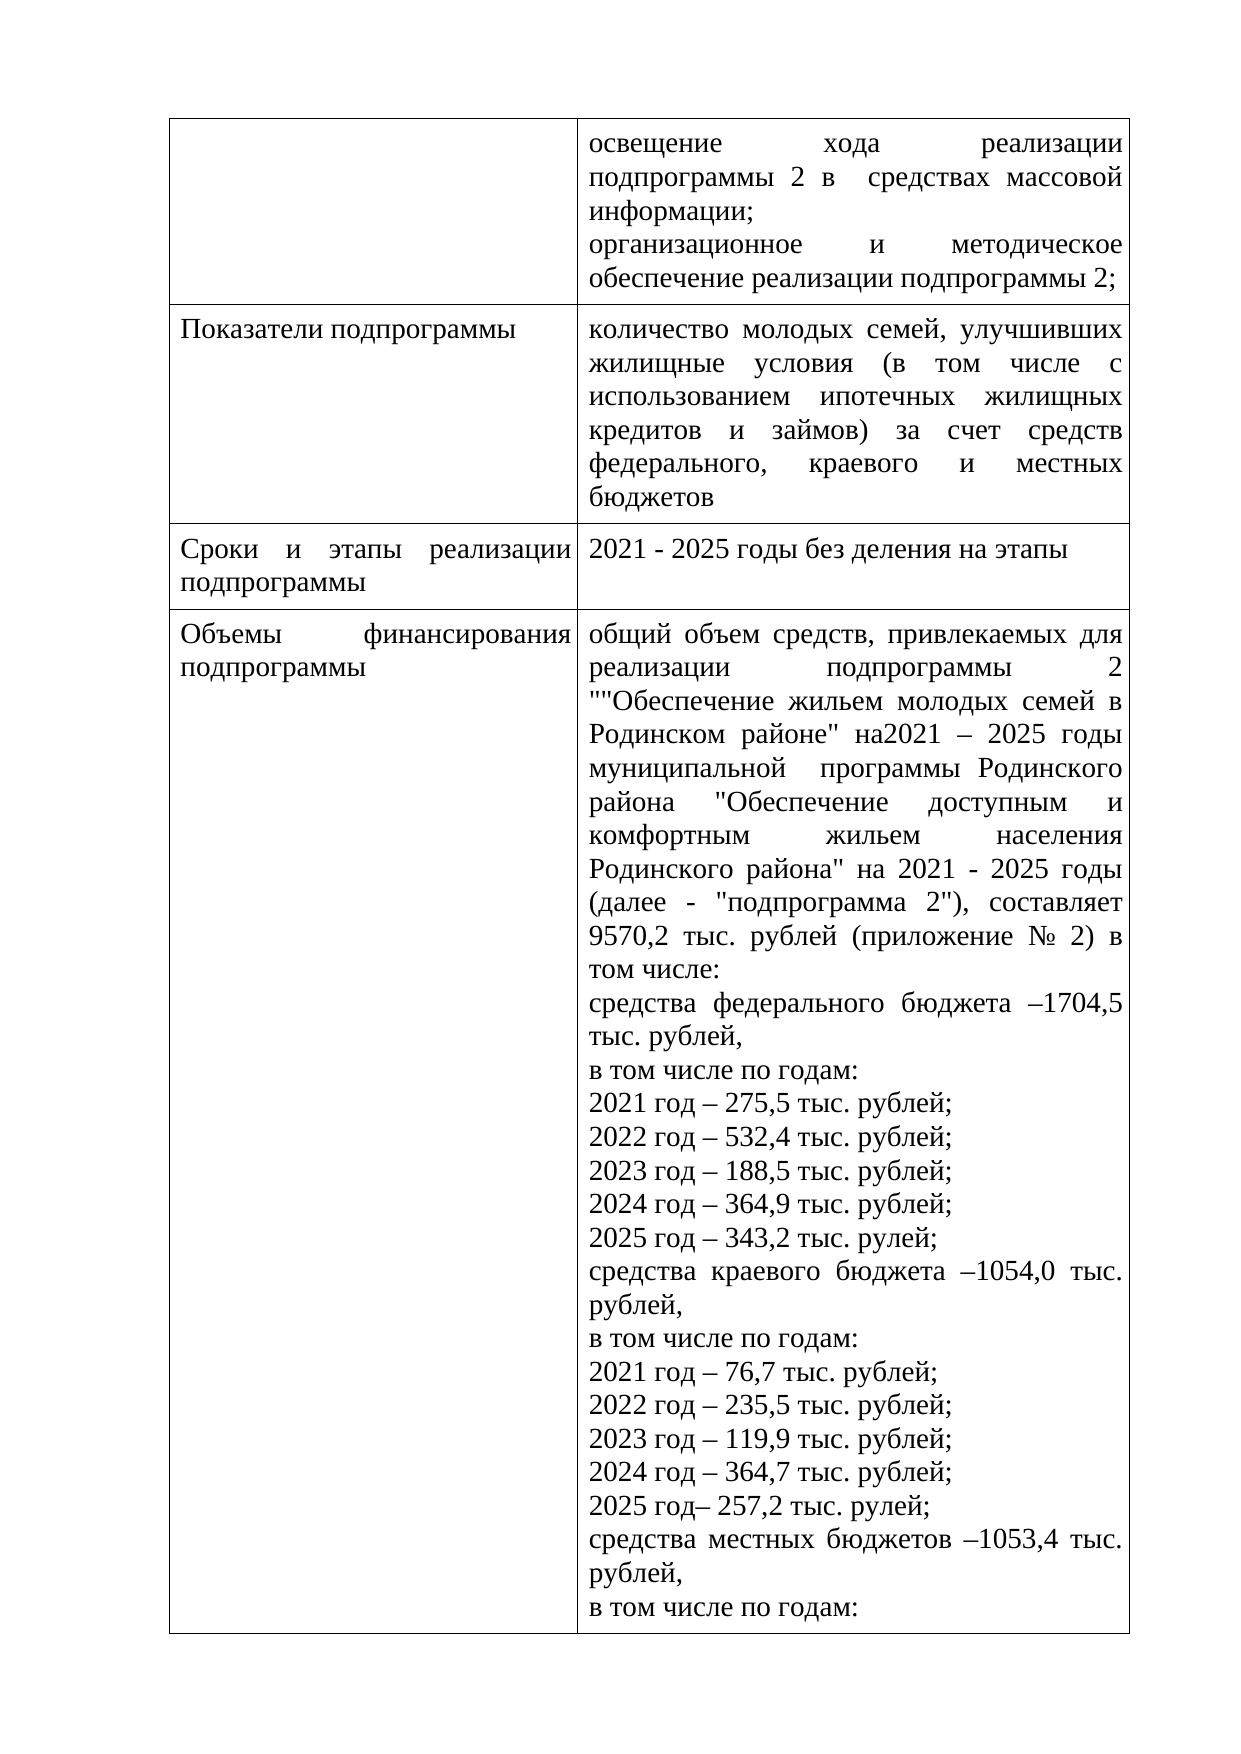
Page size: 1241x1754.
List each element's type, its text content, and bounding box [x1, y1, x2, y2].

table_cell количество молодых семей, улучшивших жилищные условия (в том числе с использованием ипотечных жилищных кредитов и займов) за счет средств федерального, краевого и местных бюджетов [578, 305, 1129, 523]
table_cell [578, 610, 1129, 1633]
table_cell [578, 119, 1129, 304]
table_cell Показатели подпрограммы [170, 305, 577, 523]
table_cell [170, 119, 577, 304]
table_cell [170, 610, 577, 1633]
table_cell Сроки и этапы реализации подпрограммы [170, 524, 577, 608]
table_cell 2021 - 2025 годы без деления на этапы [578, 524, 1129, 608]
